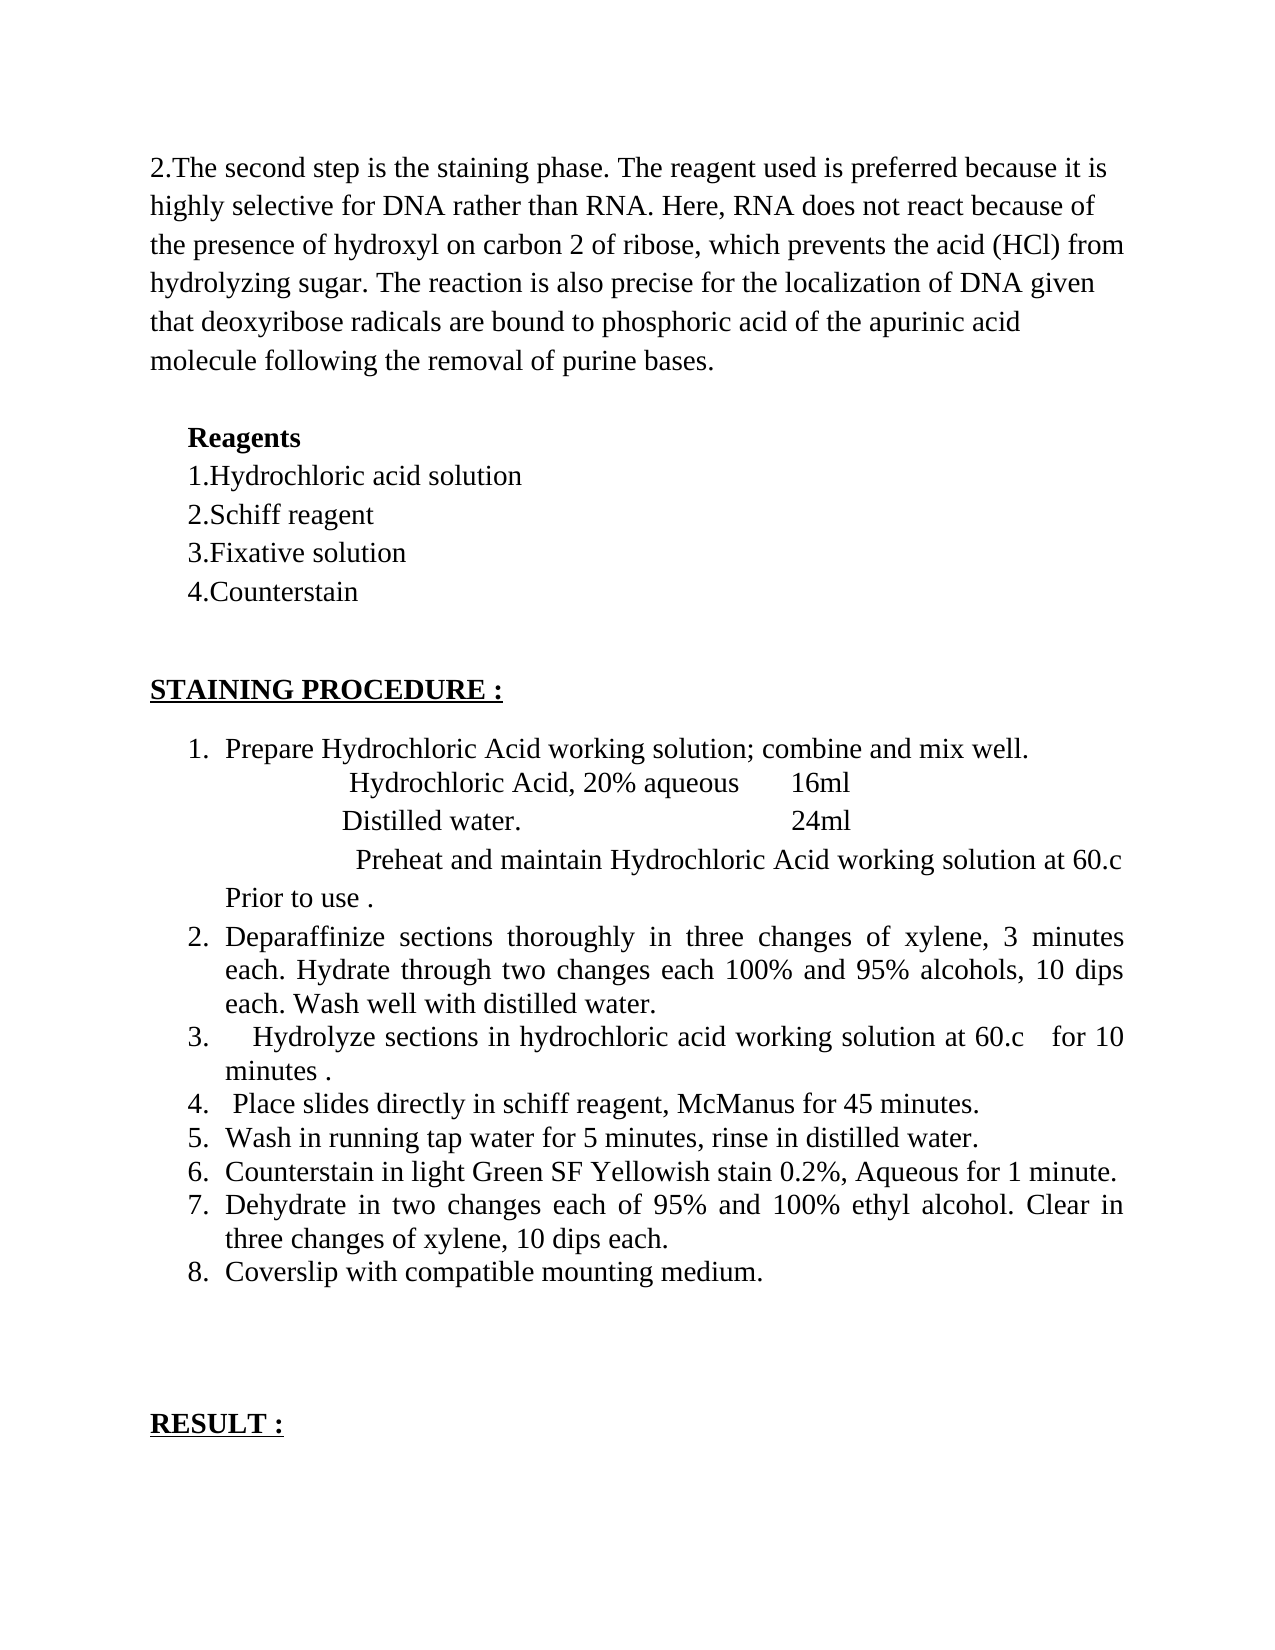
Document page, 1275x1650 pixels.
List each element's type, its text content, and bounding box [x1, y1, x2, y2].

list Wash in running tap water for 5 minutes, rinse in distilled water. [187, 1120, 1125, 1154]
text RESULT : [150, 1407, 1125, 1440]
list 2.Schiff reagent [187, 497, 1125, 530]
list 3.Fixative solution [187, 535, 1125, 569]
list Place slides directly in schiff reagent, McManus for 45 minutes. [187, 1087, 1125, 1120]
list Prepare Hydrochloric Acid working solution; combine and mix well. [187, 731, 1125, 765]
list Preheat and maintain Hydrochloric Acid working solution at 60.c Prior to use . [225, 842, 1125, 914]
list Deparaffinize sections thoroughly in three changes of xylene, 3 minutes each. Hydrate through two changes each 100% and 95% alcohols, 10 dips each. Wash well with distilled water. [187, 919, 1125, 1019]
list Counterstain in light Green SF Yellowish stain 0.2%, Aqueous for 1 minute. [187, 1154, 1125, 1187]
list Hydrochloric Acid, 20% aqueous 16ml [225, 765, 1125, 798]
list 1.Hydrochloric acid solution [187, 458, 1125, 492]
text STAINING PROCEDURE : [150, 672, 1125, 705]
list Dehydrate in two changes each of 95% and 100% ethyl alcohol. Clear in three changes of xylene, 10 dips each. [187, 1187, 1125, 1254]
list Distilled water. 24ml [225, 803, 1125, 837]
list Coverslip with compatible mounting medium. [187, 1254, 1125, 1288]
list Hydrolyze sections in hydrochloric acid working solution at 60.c for 10 minutes . [187, 1019, 1125, 1087]
list 4.Counterstain [187, 574, 1125, 607]
list Reagents [187, 420, 1125, 453]
list 2.The second step is the staining phase. The reagent used is preferred because it is highly selective for DNA rather than RNA. Here, RNA does not react because of the presence of hydroxyl on carbon 2 of ribose, which prevents the acid (HCl) from hydrolyzing sugar. The reaction is also precise for the localization of DNA given that deoxyribose radicals are bound to phosphoric acid of the apurinic acid molecule following the removal of purine bases. [150, 150, 1125, 376]
